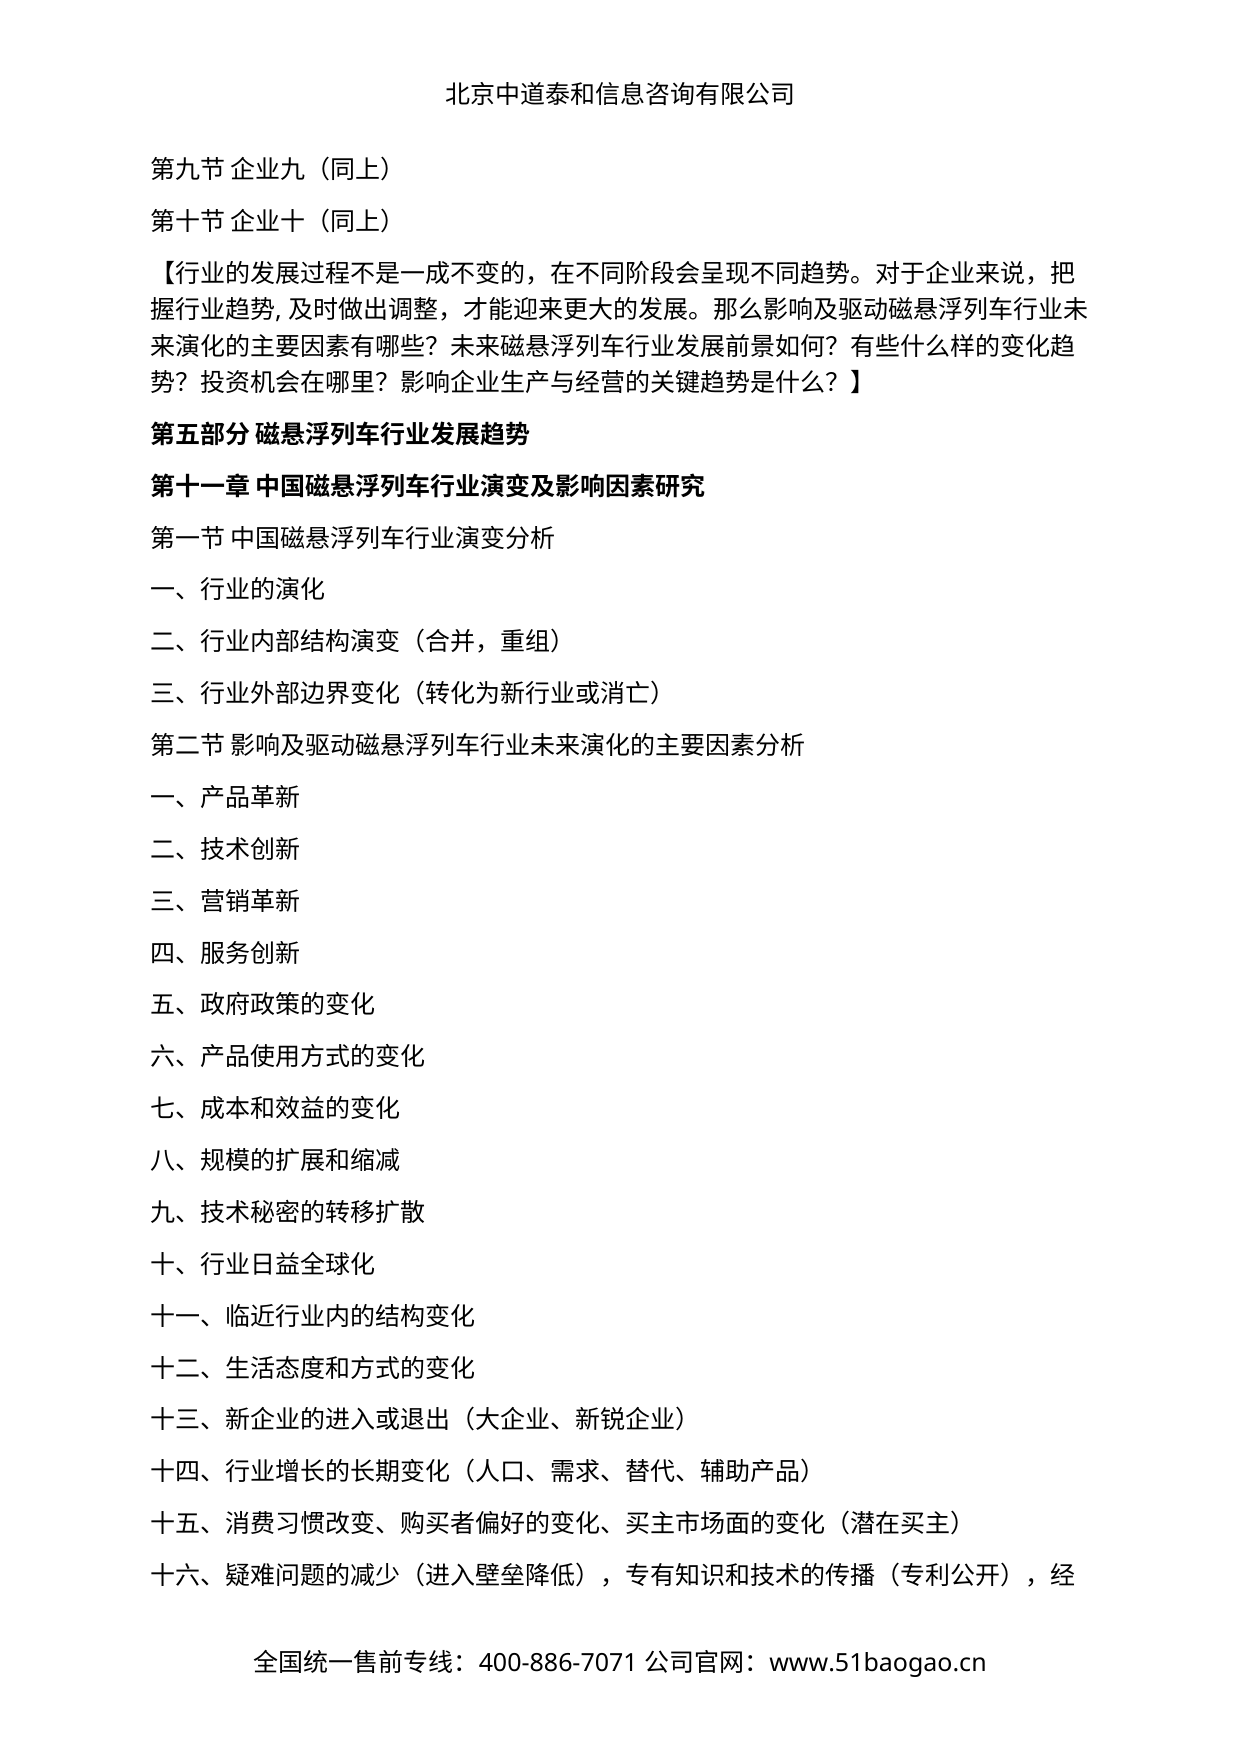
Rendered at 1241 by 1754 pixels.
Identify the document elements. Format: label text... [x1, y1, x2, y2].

text 十四、行业增长的长期变化（人口、需求、替代、辅助产品） [150, 1452, 1090, 1488]
text 九、技术秘密的转移扩散 [150, 1192, 1090, 1229]
text 六、产品使用方式的变化 [150, 1037, 1090, 1073]
text 八、规模的扩展和缩减 [150, 1141, 1090, 1177]
text 第九节 企业九（同上） [150, 150, 1090, 186]
text 【行业的发展过程不是一成不变的，在不同阶段会呈现不同趋势。对于企业来说，把握行业趋势, 及时做出调整，才能迎来更大的发展。那么影响及驱动磁悬浮列车行业未来演化的主要因素有哪些？未来磁悬浮列车行业发展前景如何？有些什么样的变化趋势？投资机会在哪里？影响企业生产与经营的关键趋势是什么？】 [150, 254, 1090, 399]
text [150, 1556, 1090, 1592]
text 三、营销革新 [150, 881, 1090, 917]
text 五、政府政策的变化 [150, 985, 1090, 1021]
text 十一、临近行业内的结构变化 [150, 1296, 1090, 1332]
text 三、行业外部边界变化（转化为新行业或消亡） [150, 674, 1090, 710]
text 第十节 企业十（同上） [150, 202, 1090, 238]
text 十二、生活态度和方式的变化 [150, 1348, 1090, 1384]
text 第二节 影响及驱动磁悬浮列车行业未来演化的主要因素分析 [150, 726, 1090, 762]
text 十、行业日益全球化 [150, 1244, 1090, 1281]
text 第五部分 磁悬浮列车行业发展趋势 [150, 414, 1090, 451]
text 二、技术创新 [150, 829, 1090, 866]
text 一、行业的演化 [150, 570, 1090, 606]
text 一、产品革新 [150, 777, 1090, 814]
text 十三、新企业的进入或退出（大企业、新锐企业） [150, 1400, 1090, 1436]
text 七、成本和效益的变化 [150, 1089, 1090, 1125]
text 第一节 中国磁悬浮列车行业演变分析 [150, 518, 1090, 554]
text 第十一章 中国磁悬浮列车行业演变及影响因素研究 [150, 466, 1090, 502]
text 二、行业内部结构演变（合并，重组） [150, 622, 1090, 658]
text 十五、消费习惯改变、购买者偏好的变化、买主市场面的变化（潜在买主） [150, 1504, 1090, 1540]
text 四、服务创新 [150, 933, 1090, 969]
